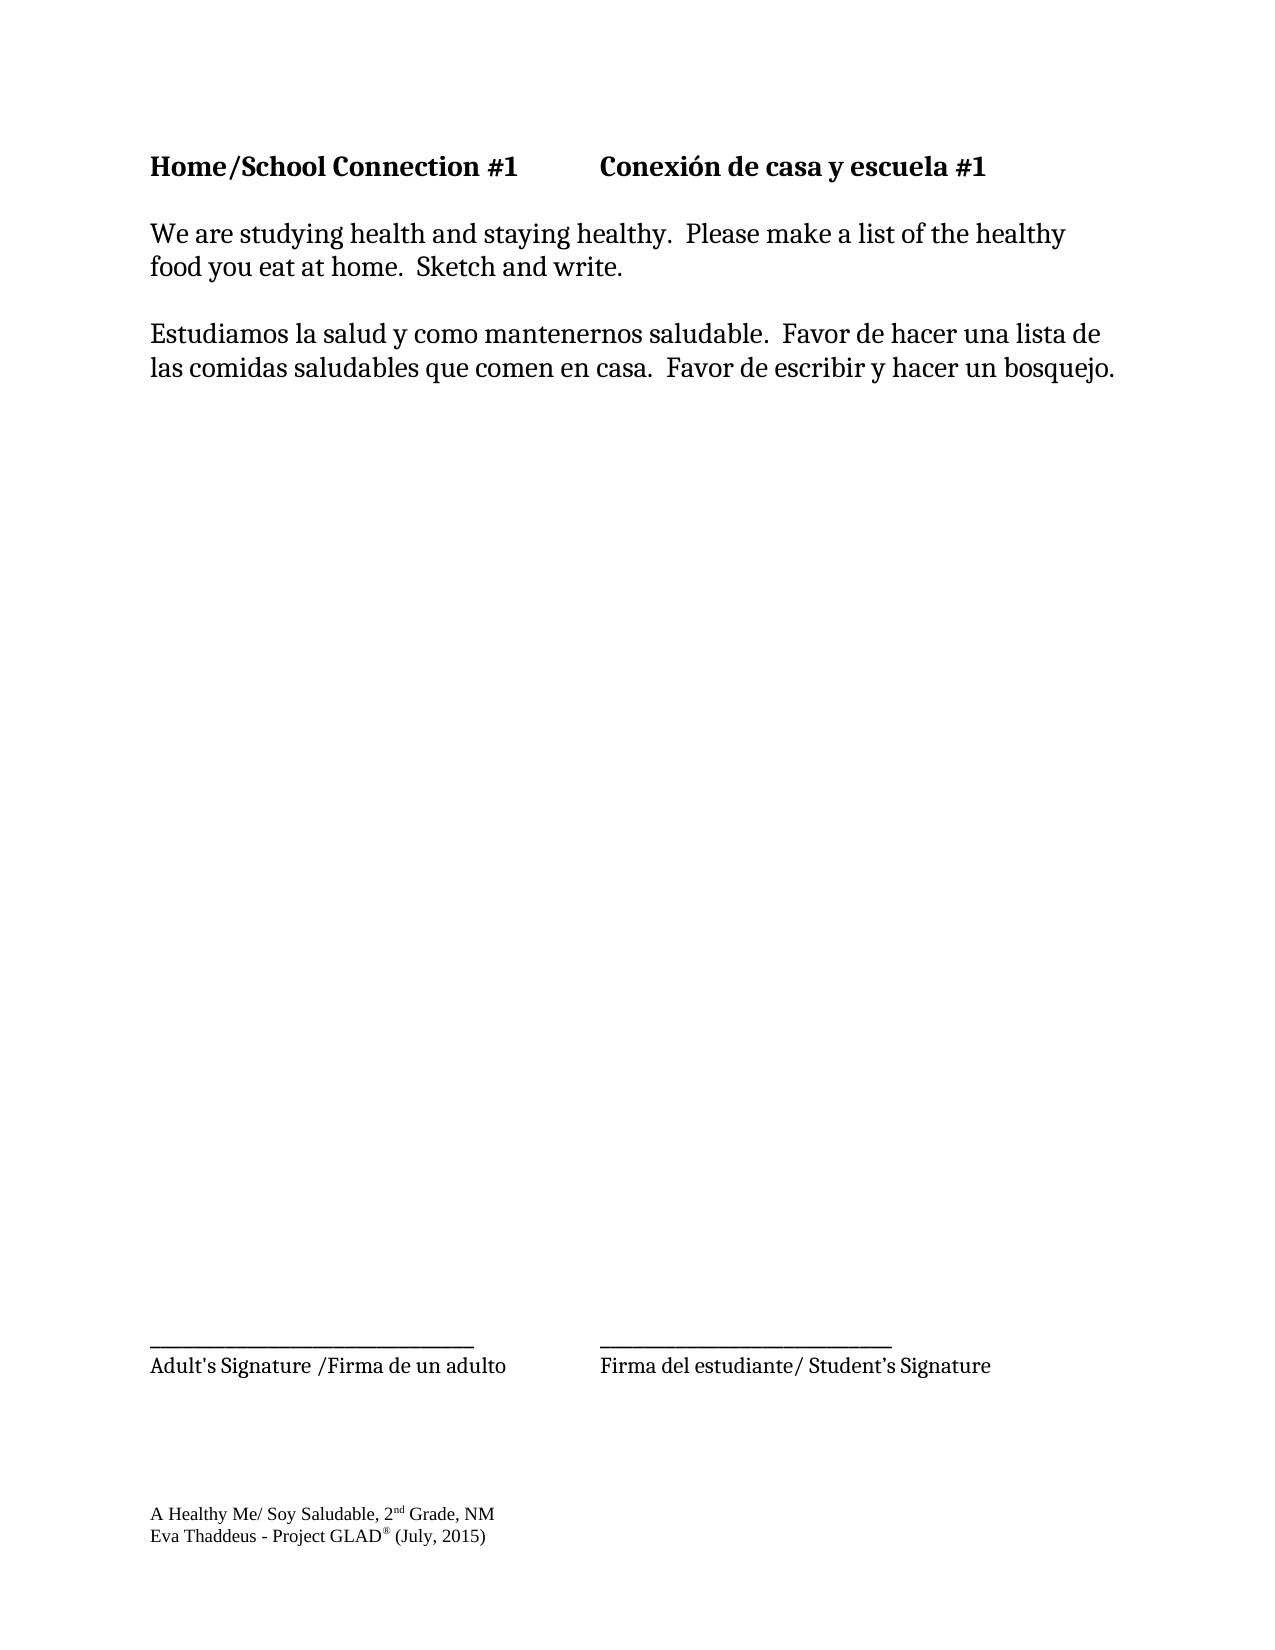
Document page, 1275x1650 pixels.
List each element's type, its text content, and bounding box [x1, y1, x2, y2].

text We are studying health and staying healthy. Please make a list of the healthy food you eat at home. Sketch and write. [150, 217, 1125, 284]
text Adult's Signature /Firma de un adulto Firma del estudiante/ Student’s Signature [150, 1353, 1125, 1379]
text Estudiamos la salud y como mantenernos saludable. Favor de hacer una lista de las comidas saludables que comen en casa. Favor de escribir y hacer un bosquejo. [150, 318, 1125, 385]
text ______________________________ ___________________________ [150, 1319, 1125, 1353]
text Home/School Connection #1 Conexión de casa y escuela #1 [150, 150, 1125, 183]
